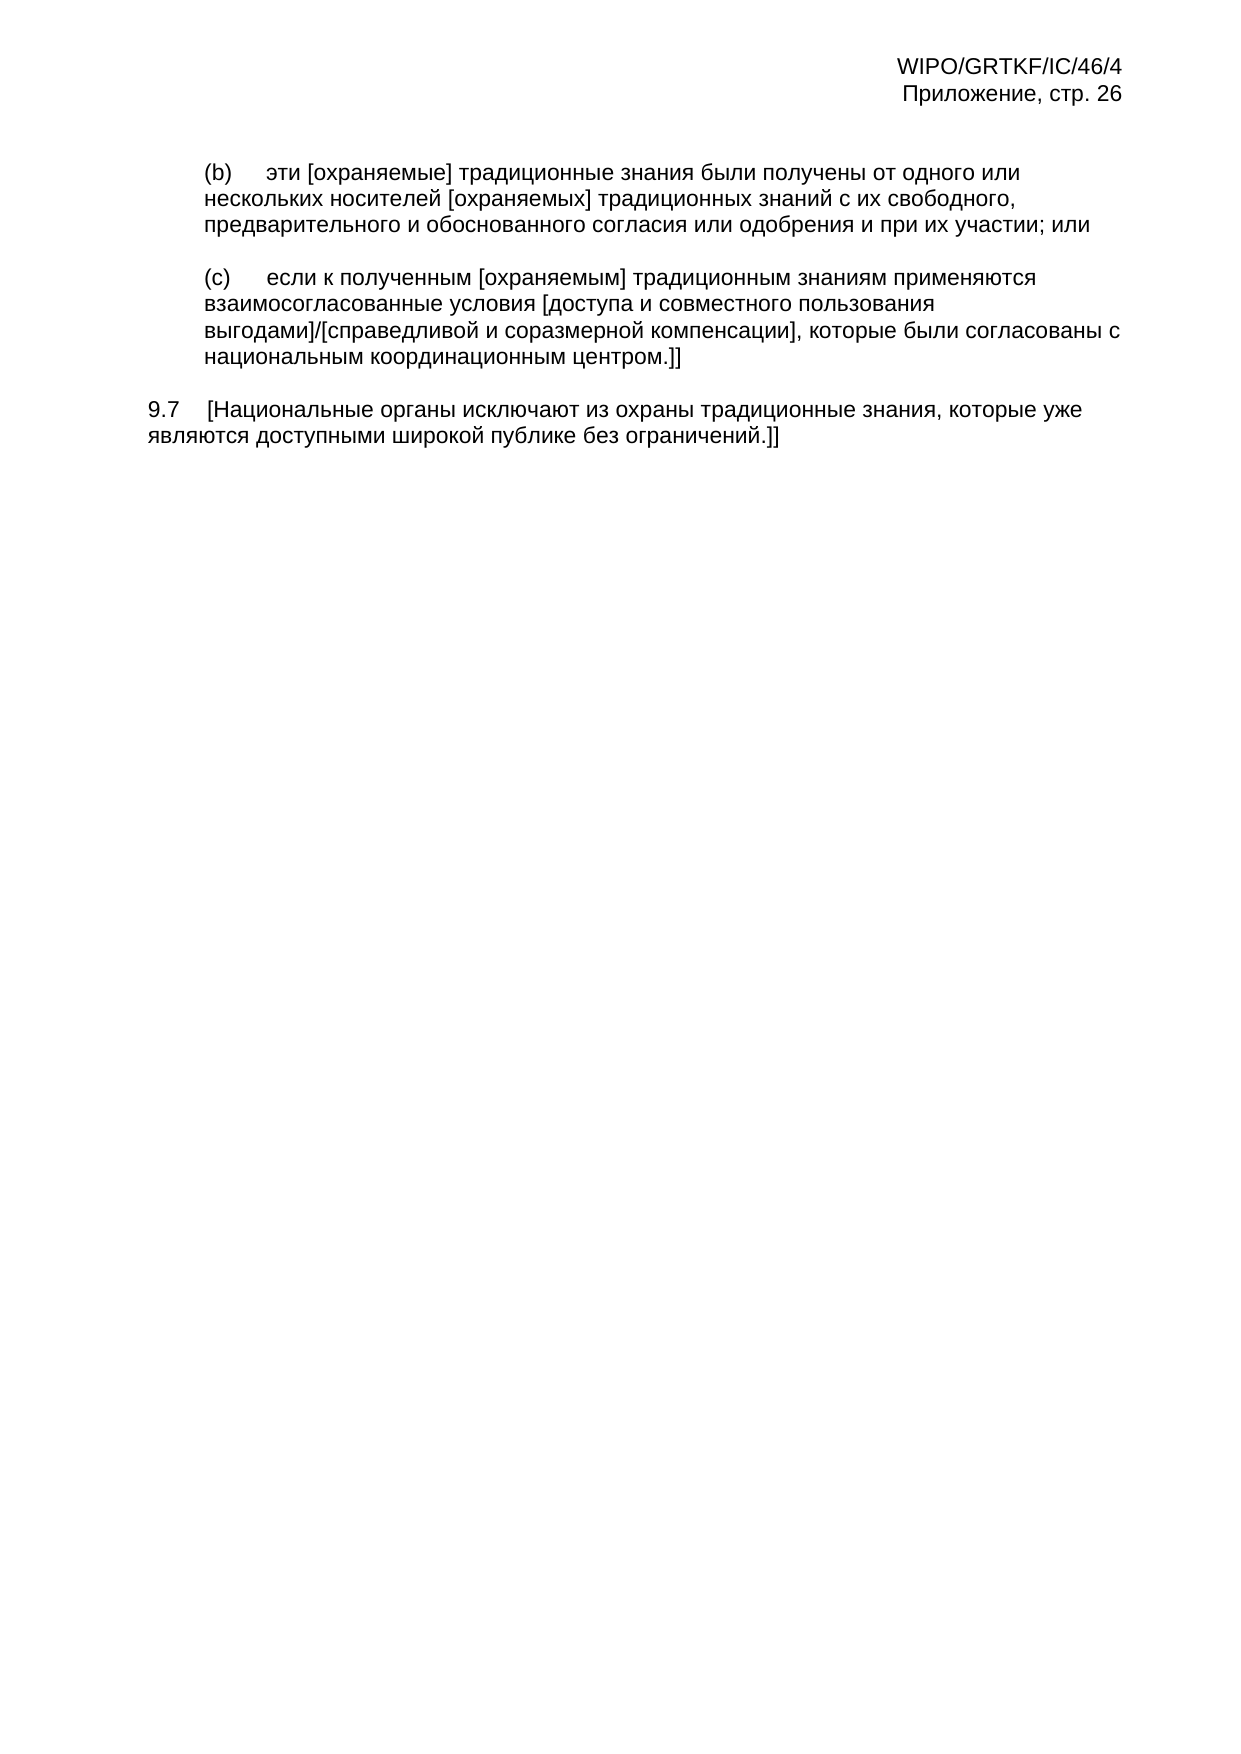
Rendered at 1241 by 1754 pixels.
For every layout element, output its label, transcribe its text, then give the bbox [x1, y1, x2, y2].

text 9.7 [Национальные органы исключают из охраны традиционные знания, которые уже являются доступными широкой публике без ограничений.]] [148, 396, 1122, 448]
text (b) эти [охраняемые] традиционные знания были получены от одного или нескольких носителей [охраняемых] традиционных знаний с их свободного, предварительного и обоснованного согласия или одобрения и при их участии; или [204, 158, 1122, 238]
list если к полученным [охраняемым] традиционным знаниям применяются взаимосогласованные условия [доступа и совместного пользования выгодами]/[справедливой и соразмерной компенсации], которые были согласованы с национальным координационным центром.]] [204, 264, 1122, 369]
